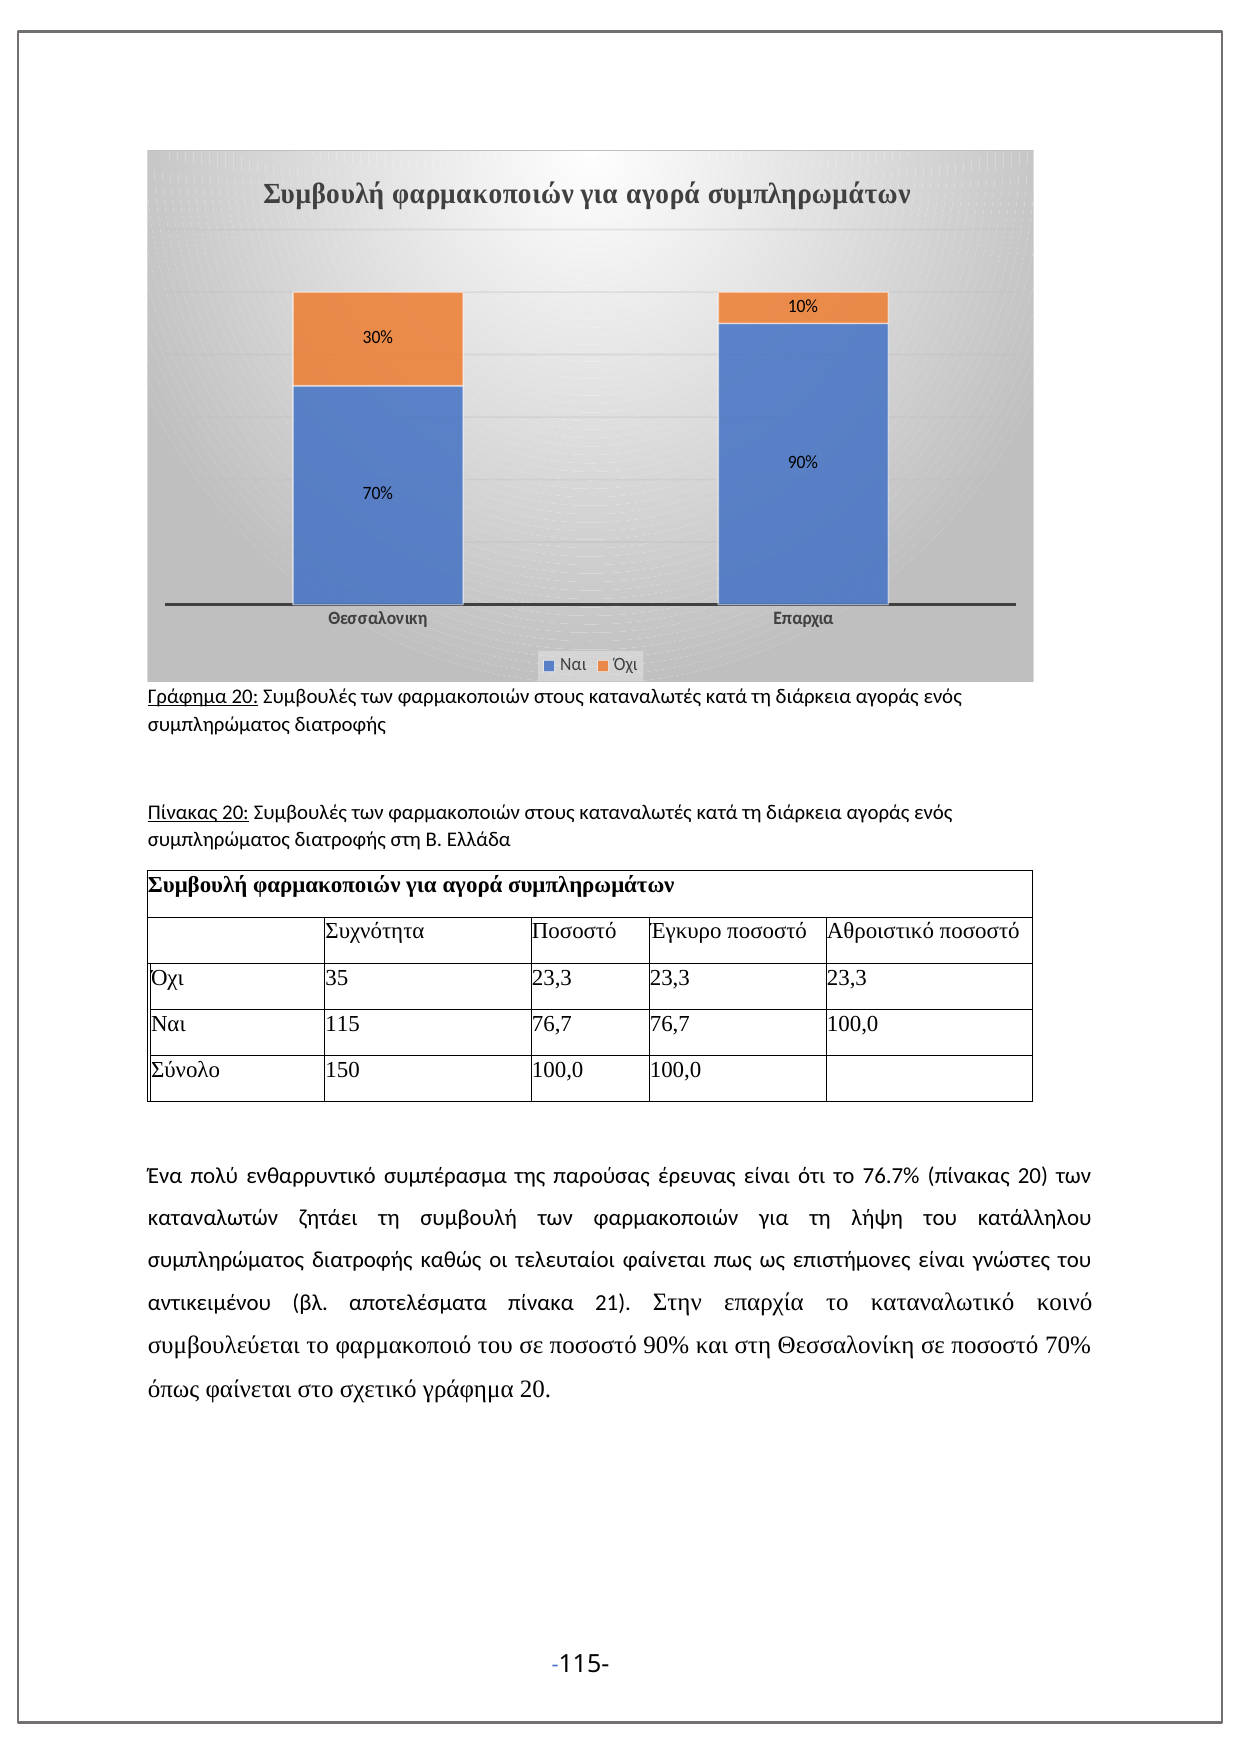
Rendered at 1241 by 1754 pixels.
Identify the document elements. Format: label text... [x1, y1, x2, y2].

text Ένα πολύ ενθαρρυντικό συμπέρασμα της παρούσας έρευνας είναι ότι το 76.7% (πίνακας 20) των καταναλωτών ζητάει τη συμβουλή των φαρμακοποιών για τη λήψη του κατάλληλου συμπληρώματος διατροφής καθώς οι τελευταίοι φαίνεται πως ως επιστήμονες είναι γνώστες του αντικειμένου (βλ. αποτελέσματα πίνακα 21). Στην επαρχία το καταναλωτικό κοινό συμβουλεύεται το φαρμακοποιό του σε ποσοστό 90% και στη Θεσσαλονίκη σε ποσοστό 70% όπως φαίνεται στο σχετικό γράφημα 20. [148, 1161, 1092, 1402]
table_cell 100,0 [650, 1056, 826, 1101]
table_cell Αθροιστικό ποσοστό [827, 918, 1032, 963]
table_header Συμβουλή φαρμακοποιών για αγορά συμπληρωμάτων [148, 871, 1032, 917]
table_cell 115 [325, 1010, 531, 1055]
table_cell Ναι [151, 1010, 324, 1055]
text Πίνακας 20: Συμβουλές των φαρμακοποιών στους καταναλωτές κατά τη διάρκεια αγοράς ενός συμπληρώματος διατροφής στη Β. Ελλάδα [148, 799, 1092, 852]
table_cell 35 [325, 964, 531, 1009]
table_cell [148, 918, 324, 963]
table_cell Συχνότητα [325, 918, 531, 963]
table_cell 76,7 [532, 1010, 649, 1055]
table_cell 23,3 [532, 964, 649, 1009]
table_cell 76,7 [650, 1010, 826, 1055]
table_cell 23,3 [827, 964, 1032, 1009]
table_cell Σύνολο [151, 1056, 324, 1101]
table_cell [827, 1056, 1032, 1101]
text Γράφημα 20: Συμβουλές των φαρμακοποιών στους καταναλωτές κατά τη διάρκεια αγοράς ενός συμπληρώματος διατροφής [148, 150, 1092, 736]
table_cell Έγκυρο ποσοστό [650, 918, 826, 963]
table_cell Ποσοστό [532, 918, 649, 963]
table_cell 100,0 [532, 1056, 649, 1101]
table_cell 100,0 [827, 1010, 1032, 1055]
table_cell 23,3 [650, 964, 826, 1009]
table_cell Όχι [151, 964, 324, 1009]
table_cell 150 [325, 1056, 531, 1101]
